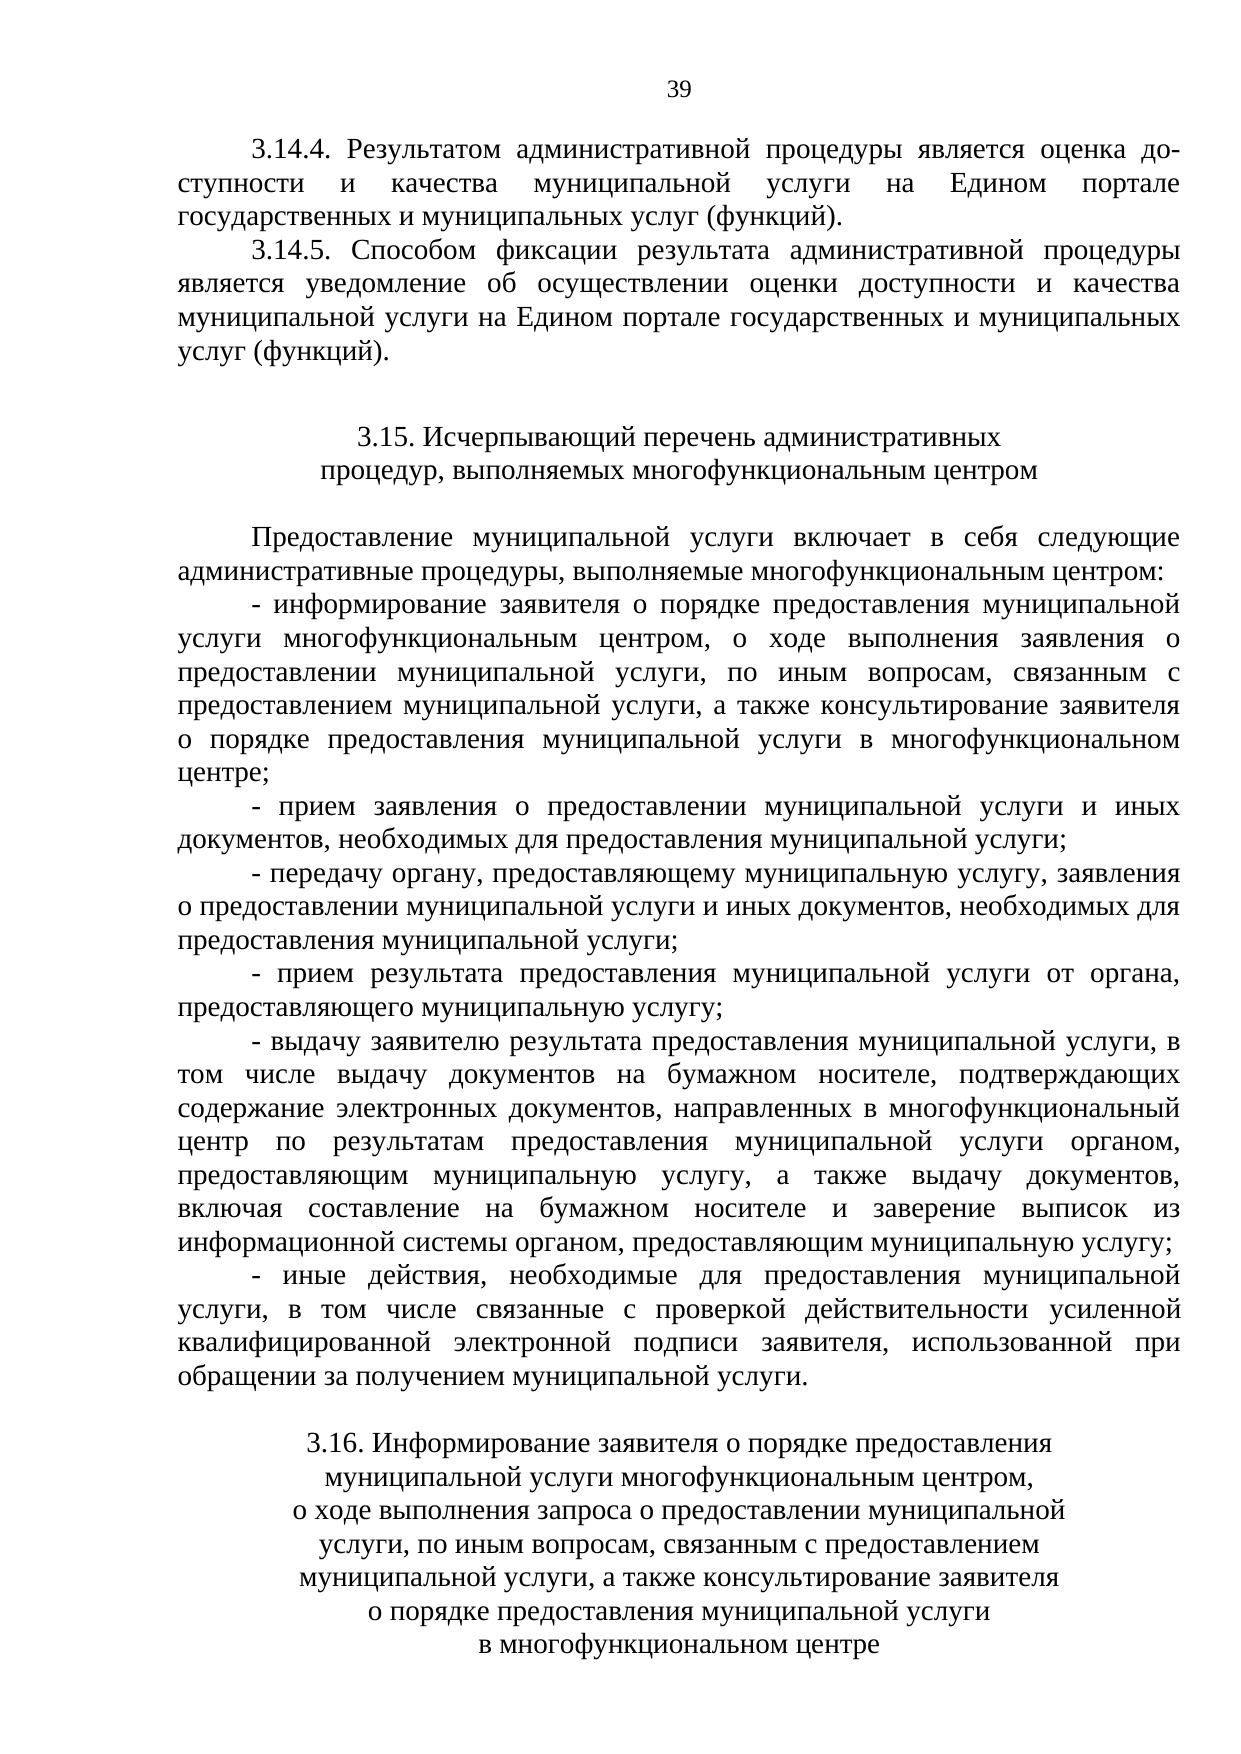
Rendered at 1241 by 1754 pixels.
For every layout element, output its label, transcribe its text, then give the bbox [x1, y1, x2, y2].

text - выдачу заявителю результата предоставления муниципальной услуги, в том числе выдачу документов на бумажном носителе, подтверждающих содержание электронных документов, направленных в многофункциональный центр по результатам предоставления муниципальной услуги органом, предоставляющим муниципальную услугу, а также выдачу документов, включая составление на бумажном носителе и заверение выписок из информационной системы органом, предоставляющим муниципальную услугу; [177, 1023, 1181, 1257]
text в многофункциональном центре [177, 1626, 1181, 1660]
text 3.14.5. Способом фиксации результата административной процедуры является уведомление об осуществлении оценки доступности и качества муниципальной услуги на Едином портале государственных и муниципальных услуг (функций). [177, 232, 1181, 366]
text муниципальной услуги, а также консультирование заявителя [177, 1559, 1181, 1593]
text - иные действия, необходимые для предоставления муниципальной услуги, в том числе связанные с проверкой действительности усиленной квалифицированной электронной подписи заявителя, использованной при обращении за получением муниципальной услуги. [177, 1257, 1181, 1392]
text 3.16. Информирование заявителя о порядке предоставления [177, 1425, 1181, 1459]
text услуги, по иным вопросам, связанным с предоставлением [177, 1526, 1181, 1559]
text 3.14.4. Результатом административной процедуры является оценка до-ступности и качества муниципальной услуги на Едином портале государственных и муниципальных услуг (функций). [177, 131, 1181, 232]
text о порядке предоставления муниципальной услуги [177, 1593, 1181, 1626]
text о ходе выполнения запроса о предоставлении муниципальной [177, 1492, 1181, 1526]
text - передачу органу, предоставляющему муниципальную услугу, заявления о предоставлении муниципальной услуги и иных документов, необходимых для предоставления муниципальной услуги; [177, 855, 1181, 956]
text процедур, выполняемых многофункциональным центром [177, 452, 1181, 486]
text - прием заявления о предоставлении муниципальной услуги и иных документов, необходимых для предоставления муниципальной услуги; [177, 788, 1181, 855]
text муниципальной услуги многофункциональным центром, [177, 1459, 1181, 1492]
text - прием результата предоставления муниципальной услуги от органа, предоставляющего муниципальную услугу; [177, 956, 1181, 1023]
text 3.15. Исчерпывающий перечень административных [177, 419, 1181, 452]
text Предоставление муниципальной услуги включает в себя следующие административные процедуры, выполняемые многофункциональным центром: [177, 519, 1181, 587]
text - информирование заявителя о порядке предоставления муниципальной услуги многофункциональным центром, о ходе выполнения заявления о предоставлении муниципальной услуги, по иным вопросам, связанным с предоставлением муниципальной услуги, а также консультирование заявителя о порядке предоставления муниципальной услуги в многофункциональном центре; [177, 587, 1181, 788]
